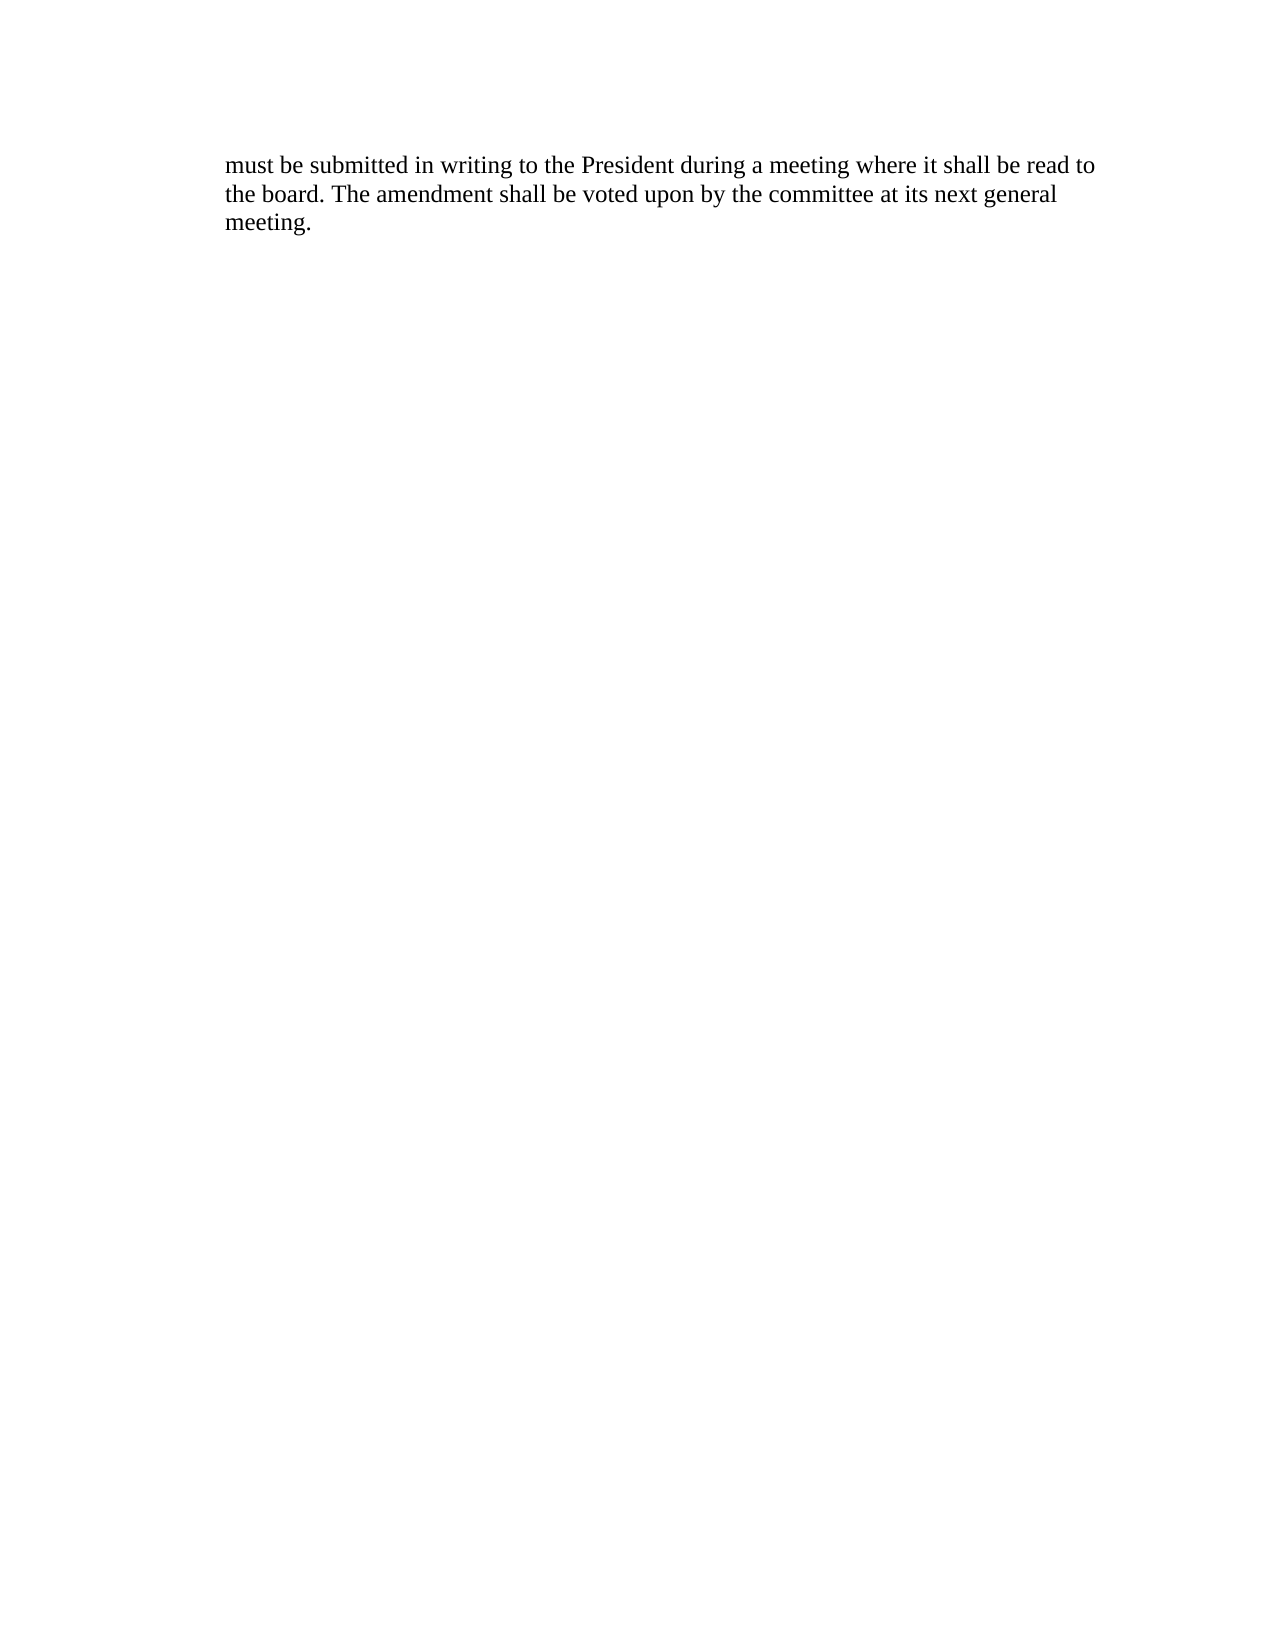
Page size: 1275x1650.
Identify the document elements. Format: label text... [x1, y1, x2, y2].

text must be submitted in writing to the President during a meeting where it shall be read to the board. The amendment shall be voted upon by the committee at its next general meeting. [225, 150, 1125, 236]
